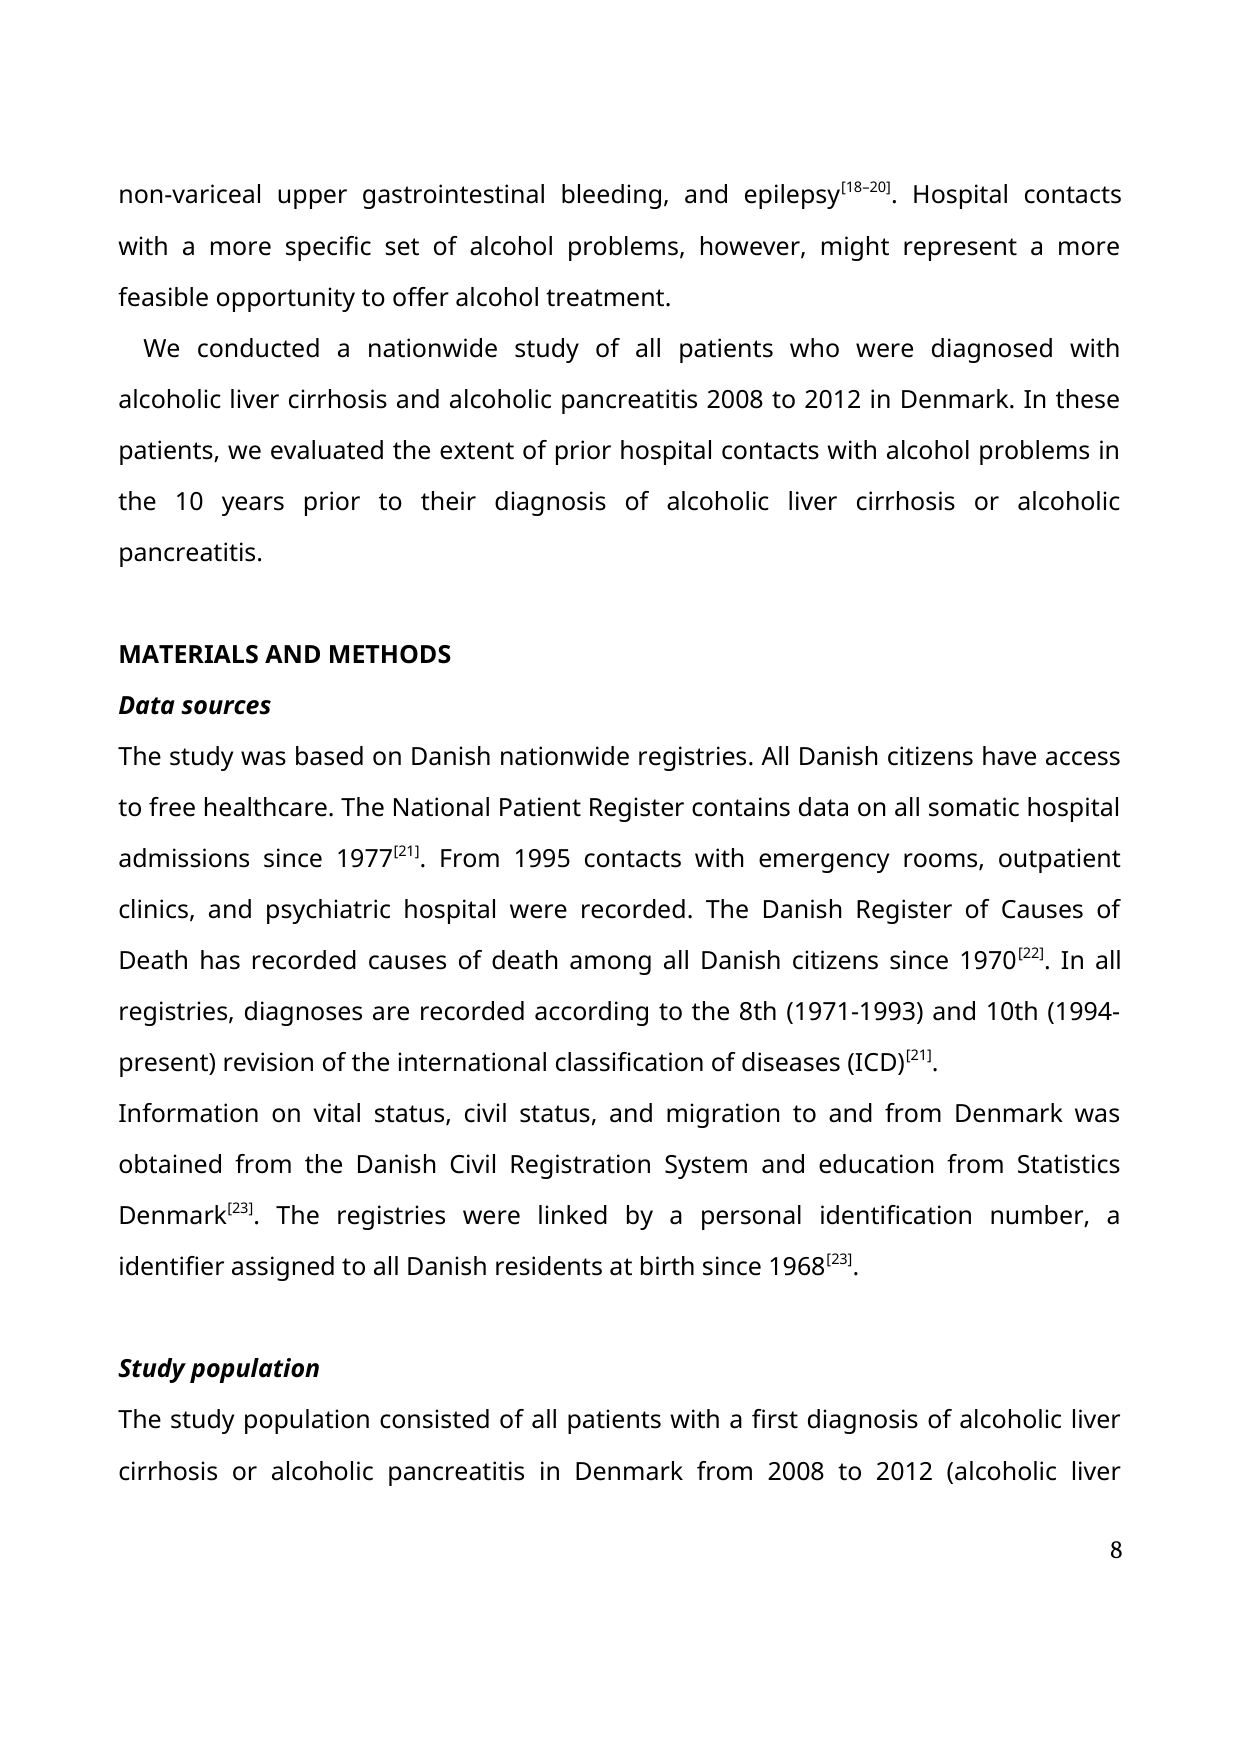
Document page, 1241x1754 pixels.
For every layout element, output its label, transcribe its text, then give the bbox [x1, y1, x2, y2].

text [118, 1402, 1122, 1487]
subtitle Study population [118, 1351, 1122, 1385]
text Information on vital status, civil status, and migration to and from Denmark was obtained from the Danish Civil Registration System and education from Statistics Denmark[23]. The registries were linked by a personal identification number, a identifier assigned to all Danish residents at birth since 1968[23]. [118, 1096, 1122, 1283]
text We conducted a nationwide study of all patients who were diagnosed with alcoholic liver cirrhosis and alcoholic pancreatitis 2008 to 2012 in Denmark. In these patients, we evaluated the extent of prior hospital contacts with alcohol problems in the 10 years prior to their diagnosis of alcoholic liver cirrhosis or alcoholic pancreatitis. [118, 330, 1122, 568]
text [118, 177, 1122, 313]
text The study was based on Danish nationwide registries. All Danish citizens have access to free healthcare. The National Patient Register contains data on all somatic hospital admissions since 1977[21]. From 1995 contacts with emergency rooms, outpatient clinics, and psychiatric hospital were recorded. The Danish Register of Causes of Death has recorded causes of death among all Danish citizens since 1970[22]. In all registries, diagnoses are recorded according to the 8th (1971-1993) and 10th (1994-present) revision of the international classification of diseases (ICD)[21]. [118, 739, 1122, 1079]
subtitle Data sources [118, 688, 1122, 722]
subtitle MATERIALS AND METHODS [118, 637, 1122, 671]
